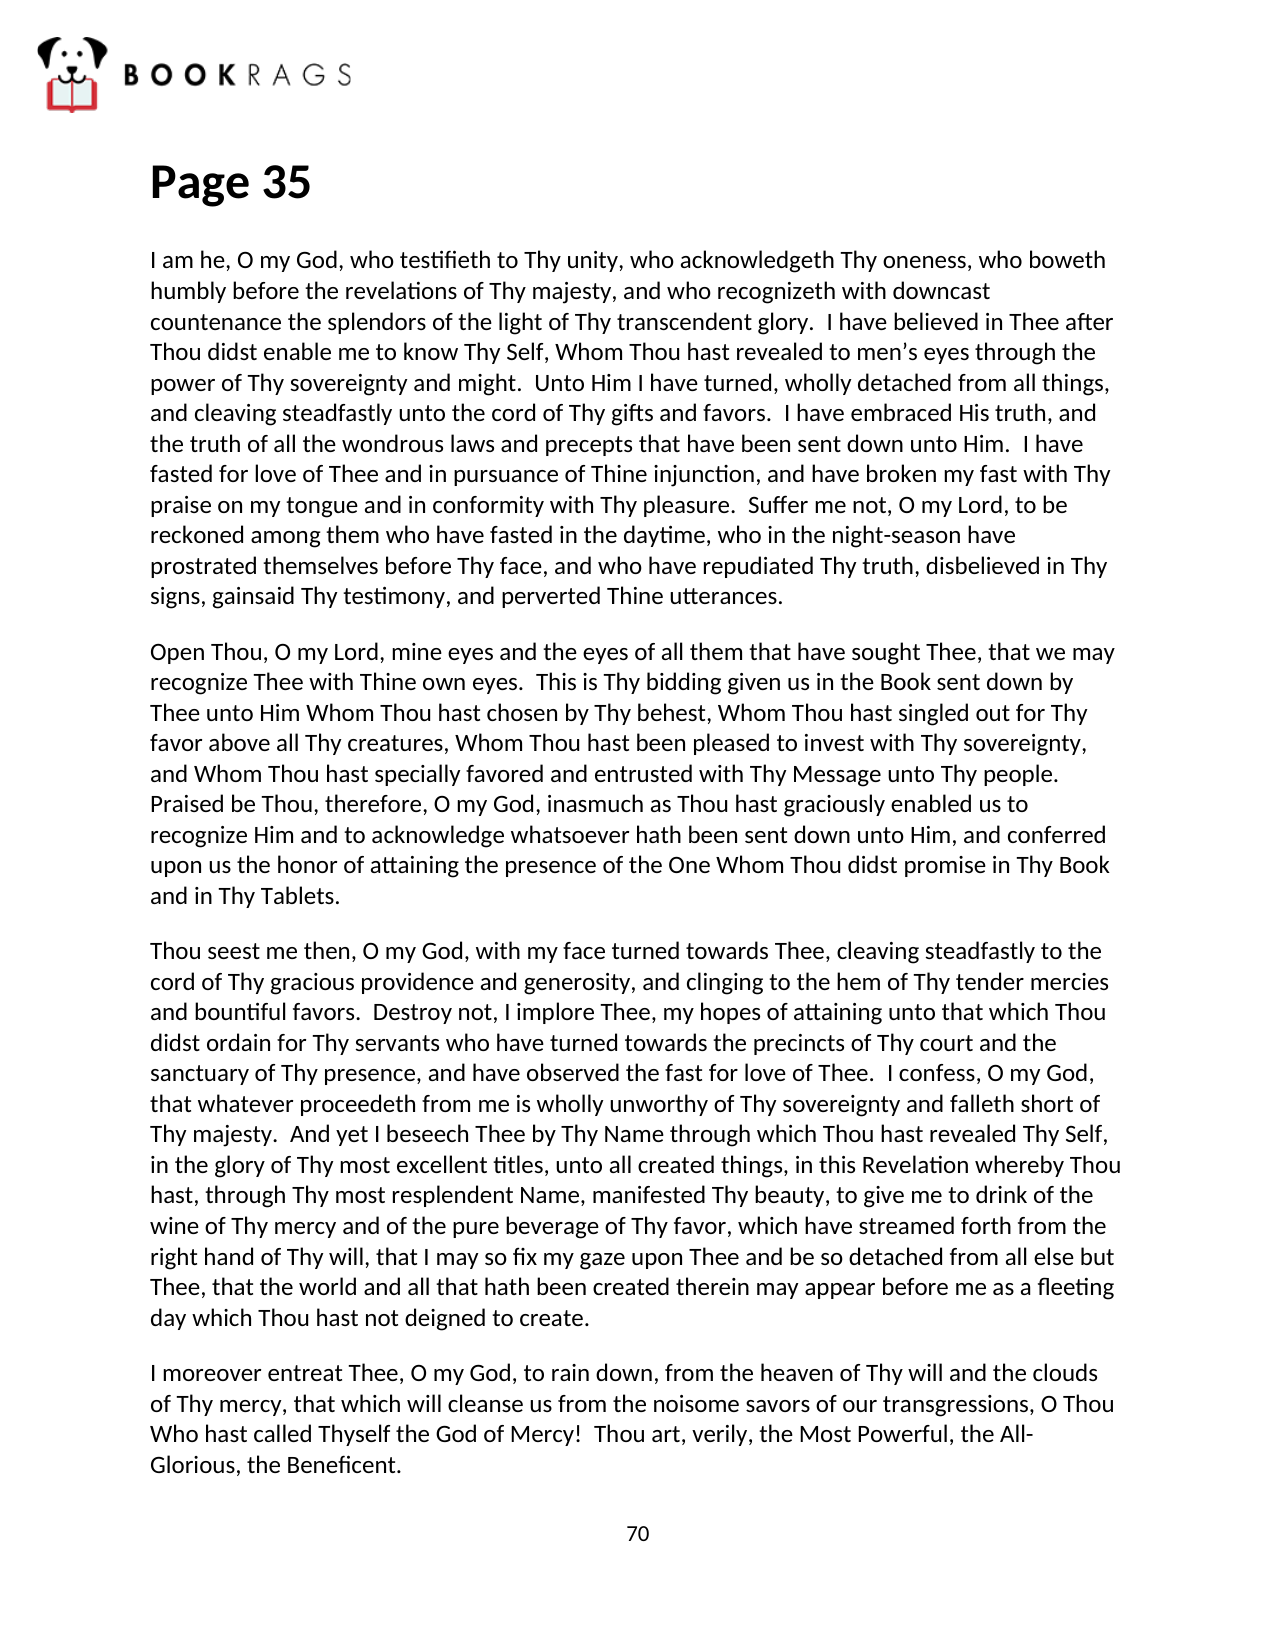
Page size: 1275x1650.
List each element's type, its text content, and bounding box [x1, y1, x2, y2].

text I moreover entreat Thee, O my God, to rain down, from the heaven of Thy will and the clouds of Thy mercy, that which will cleanse us from the noisome savors of our transgressions, O Thou Who hast called Thyself the God of Mercy! Thou art, verily, the Most Powerful, the All-Glorious, the Beneficent. [150, 1357, 1125, 1479]
text Page 35 [150, 150, 1125, 211]
text Thou seest me then, O my God, with my face turned towards Thee, cleaving steadfastly to the cord of Thy gracious providence and generosity, and clinging to the hem of Thy tender mercies and bountiful favors. Destroy not, I implore Thee, my hopes of attaining unto that which Thou didst ordain for Thy servants who have turned towards the precincts of Thy court and the sanctuary of Thy presence, and have observed the fast for love of Thee. I confess, O my God, that whatever proceedeth from me is wholly unworthy of Thy sovereignty and falleth short of Thy majesty. And yet I beseech Thee by Thy Name through which Thou hast revealed Thy Self, in the glory of Thy most excellent titles, unto all created things, in this Revelation whereby Thou hast, through Thy most resplendent Name, manifested Thy beauty, to give me to drink of the wine of Thy mercy and of the pure beverage of Thy favor, which have streamed forth from the right hand of Thy will, that I may so fix my gaze upon Thee and be so detached from all else but Thee, that the world and all that hath been created therein may appear before me as a fleeting day which Thou hast not deigned to create. [150, 936, 1125, 1332]
text I am he, O my God, who testifieth to Thy unity, who acknowledgeth Thy oneness, who boweth humbly before the revelations of Thy majesty, and who recognizeth with downcast countenance the splendors of the light of Thy transcendent glory. I have believed in Thee after Thou didst enable me to know Thy Self, Whom Thou hast revealed to men’s eyes through the power of Thy sovereignty and might. Unto Him I have turned, wholly detached from all things, and cleaving steadfastly unto the cord of Thy gifts and favors. I have embraced His truth, and the truth of all the wondrous laws and precepts that have been sent down unto Him. I have fasted for love of Thee and in pursuance of Thine injunction, and have broken my fast with Thy praise on my tongue and in conformity with Thy pleasure. Suffer me not, O my Lord, to be reckoned among them who have fasted in the daytime, who in the night-season have prostrated themselves before Thy face, and who have repudiated Thy truth, disbelieved in Thy signs, gainsaid Thy testimony, and perverted Thine utterances. [150, 244, 1125, 611]
text Open Thou, O my Lord, mine eyes and the eyes of all them that have sought Thee, that we may recognize Thee with Thine own eyes. This is Thy bidding given us in the Book sent down by Thee unto Him Whom Thou hast chosen by Thy behest, Whom Thou hast singled out for Thy favor above all Thy creatures, Whom Thou hast been pleased to invest with Thy sovereignty, and Whom Thou hast specially favored and entrusted with Thy Message unto Thy people. Praised be Thou, therefore, O my God, inasmuch as Thou hast graciously enabled us to recognize Him and to acknowledge whatsoever hath been sent down unto Him, and conferred upon us the honor of attaining the presence of the One Whom Thou didst promise in Thy Book and in Thy Tablets. [150, 636, 1125, 911]
picture [37, 37, 351, 113]
